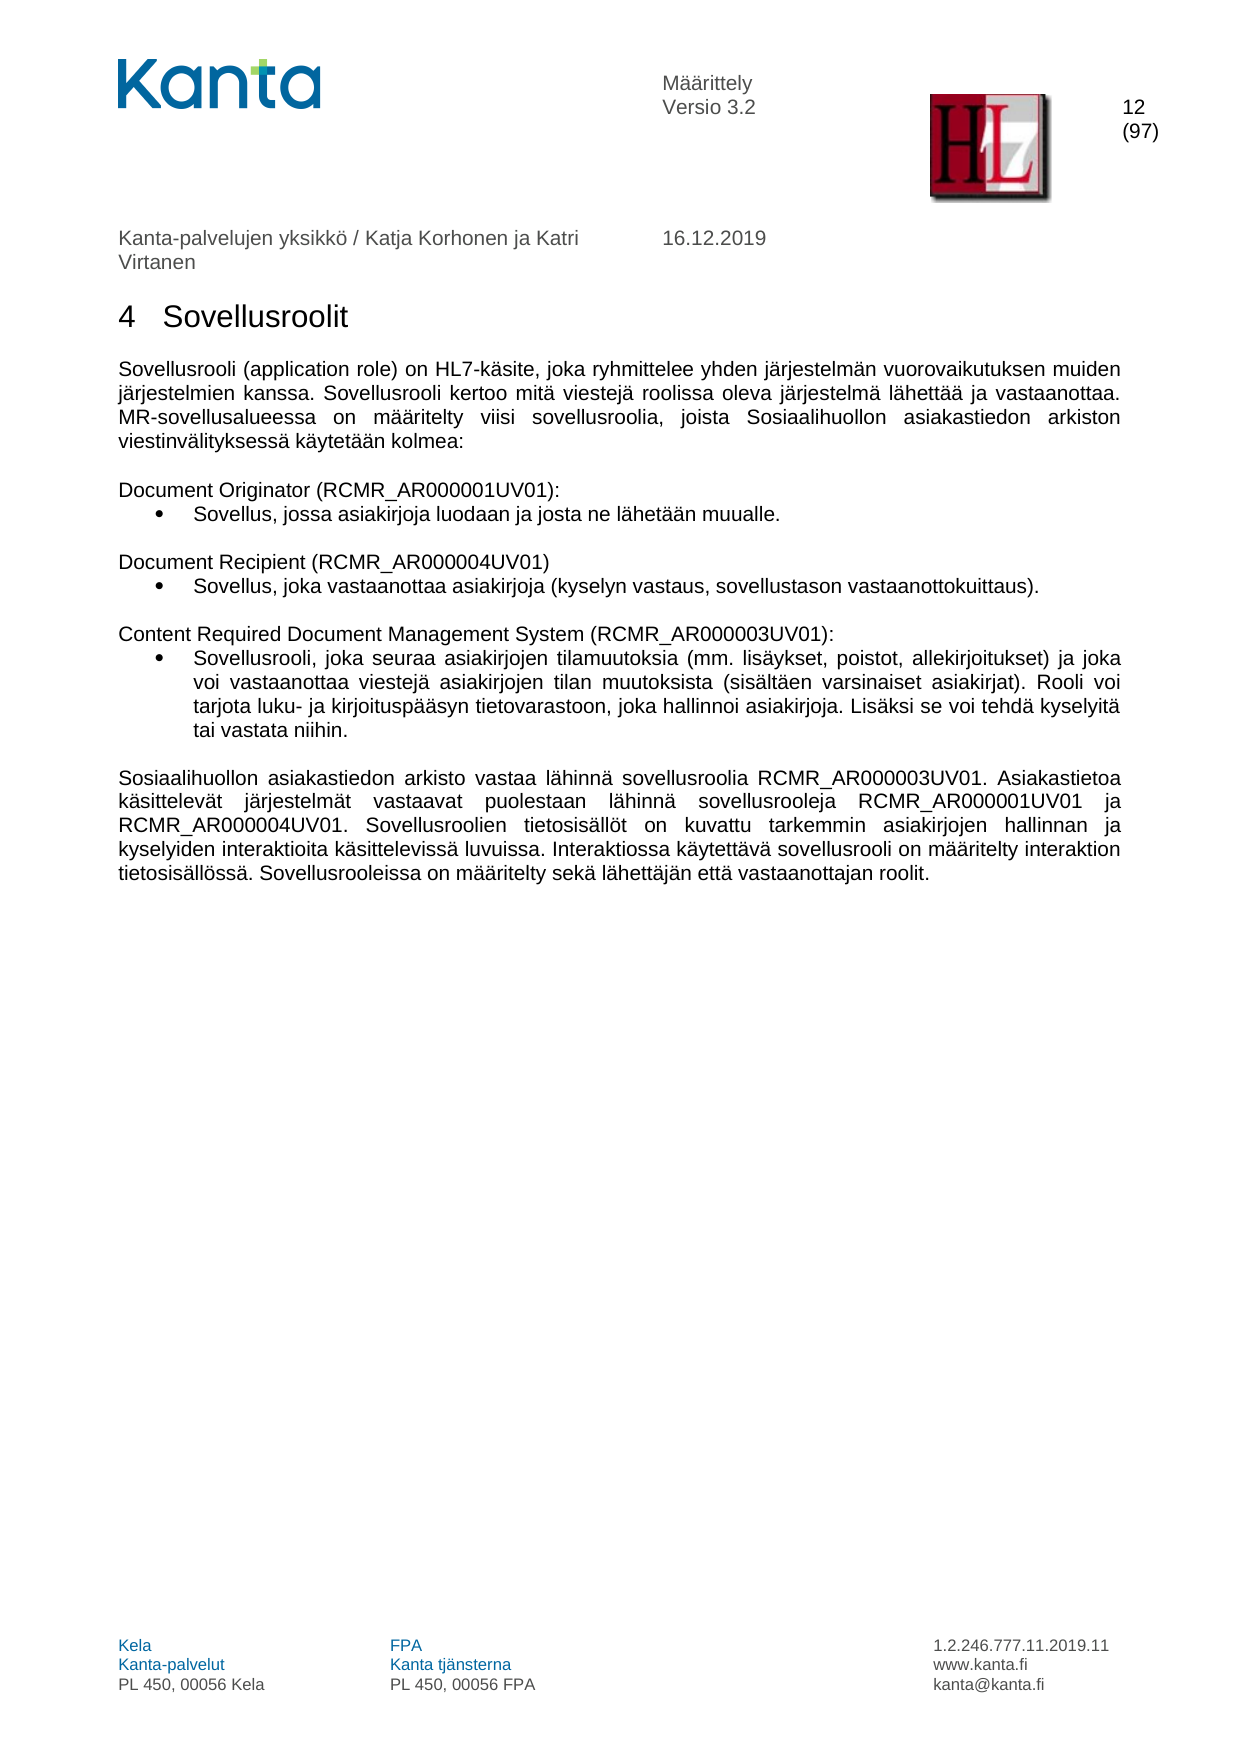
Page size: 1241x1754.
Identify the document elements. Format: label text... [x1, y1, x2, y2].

text Content Required Document Management System (RCMR_AR000003UV01): [118, 621, 1122, 645]
list Sovellusrooli, joka seuraa asiakirjojen tilamuutoksia (mm. lisäykset, poistot, allekirjoitukset) ja joka voi vastaanottaa viestejä asiakirjojen tilan muutoksista (sisältäen varsinaiset asiakirjat). Rooli voi tarjota luku- ja kirjoituspääsyn tietovarastoon, joka hallinnoi asiakirjoja. Lisäksi se voi tehdä kyselyitä tai vastata niihin. [156, 645, 1122, 741]
text Document Originator (RCMR_AR000001UV01): [118, 477, 1122, 501]
text Sovellusrooli (application role) on HL7-käsite, joka ryhmittelee yhden järjestelmän vuorovaikutuksen muiden järjestelmien kanssa. Sovellusrooli kertoo mitä viestejä roolissa oleva järjestelmä lähettää ja vastaanottaa. MR-sovellusalueessa on määritelty viisi sovellusroolia, joista Sosiaalihuollon asiakastiedon arkiston viestinvälityksessä käytetään kolmea: [118, 357, 1122, 452]
text Document Recipient (RCMR_AR000004UV01) [118, 549, 1122, 573]
picture [118, 59, 321, 109]
text Sosiaalihuollon asiakastiedon arkisto vastaa lähinnä sovellusroolia RCMR_AR000003UV01. Asiakastietoa käsittelevät järjestelmät vastaavat puolestaan lähinnä sovellusrooleja RCMR_AR000001UV01 ja RCMR_AR000004UV01. Sovellusroolien tietosisällöt on kuvattu tarkemmin asiakirjojen hallinnan ja kyselyiden interaktioita käsittelevissä luvuissa. Interaktiossa käytettävä sovellusrooli on määritelty interaktion tietosisällössä. Sovellusrooleissa on määritelty sekä lähettäjän että vastaanottajan roolit. [118, 765, 1122, 885]
subtitle Sovellusroolit [118, 298, 1122, 334]
list Sovellus, joka vastaanottaa asiakirjoja (kyselyn vastaus, sovellustason vastaanottokuittaus). [156, 573, 1122, 597]
picture [930, 94, 1053, 203]
list Sovellus, jossa asiakirjoja luodaan ja josta ne lähetään muualle. [156, 501, 1122, 526]
